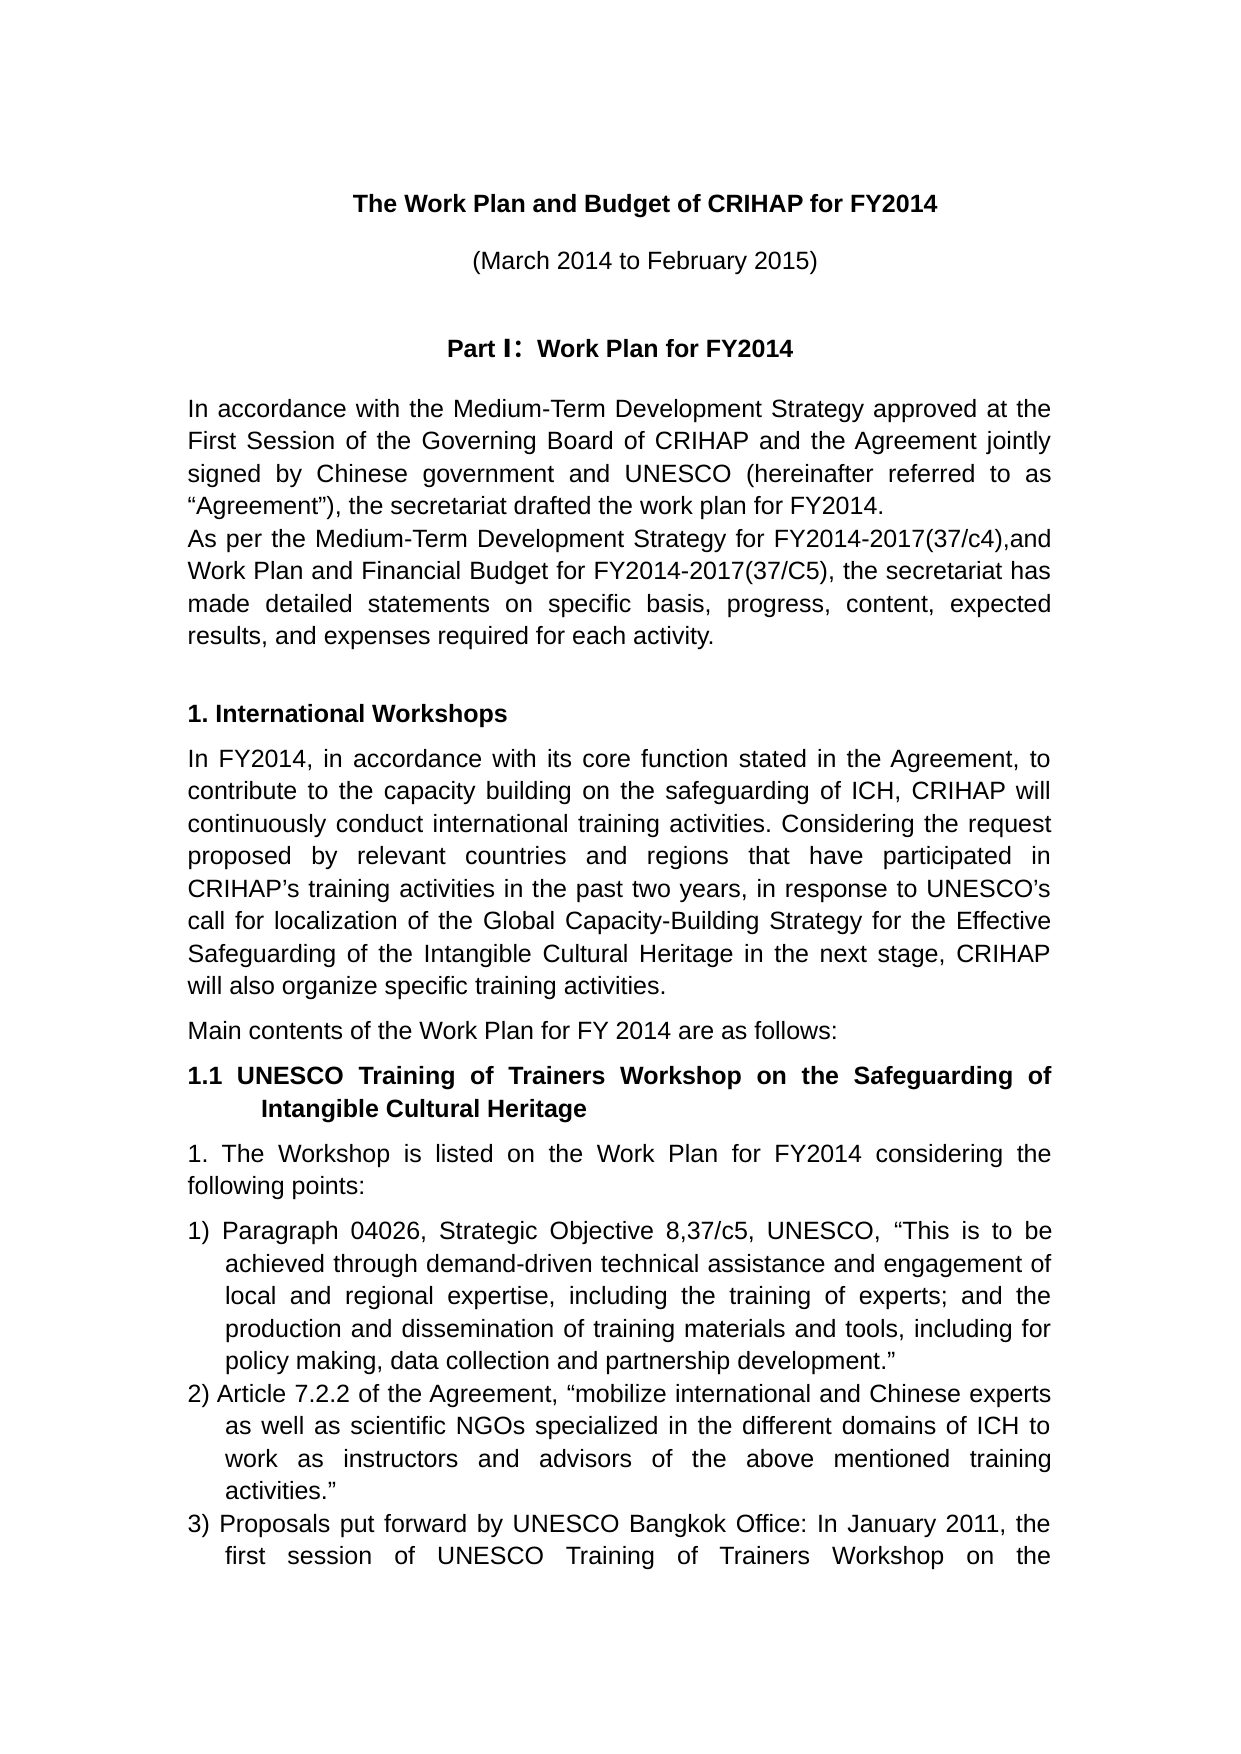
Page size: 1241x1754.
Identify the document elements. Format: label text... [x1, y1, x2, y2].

text 1) Paragraph 04026, Strategic Objective 8,37/c5, UNESCO, “This is to be achieved through demand-driven technical assistance and engagement of local and regional expertise, including the training of experts; and the production and dissemination of training materials and tools, including for policy making, data collection and partnership development.” [187, 1214, 1053, 1377]
text In FY2014, in accordance with its core function stated in the Agreement, to contribute to the capacity building on the safeguarding of ICH, CRIHAP will continuously conduct international training activities. Considering the request proposed by relevant countries and regions that have participated in CRIHAP’s training activities in the past two years, in response to UNESCO’s call for localization of the Global Capacity-Building Strategy for the Effective Safeguarding of the Intangible Cultural Heritage in the next stage, CRIHAP will also organize specific training activities. [187, 742, 1053, 1002]
text Part Ⅰ：Work Plan for FY2014 [187, 314, 1053, 379]
text In accordance with the Medium-Term Development Strategy approved at the First Session of the Governing Board of CRIHAP and the Agreement jointly signed by Chinese government and UNESCO (hereinafter referred to as “Agreement”), the secretariat drafted the work plan for FY2014. [187, 392, 1053, 522]
text As per the Medium-Term Development Strategy for FY2014-2017(37/c4),and Work Plan and Financial Budget for FY2014-2017(37/C5), the secretariat has made detailed statements on specific basis, progress, content, expected results, and expenses required for each activity. [187, 522, 1053, 652]
text 2) Article 7.2.2 of the Agreement, “mobilize international and Chinese experts as well as scientific NGOs specialized in the different domains of ICH to work as instructors and advisors of the above mentioned training activities.” [187, 1377, 1053, 1507]
text 1. International Workshops [187, 697, 1053, 729]
text (March 2014 to February 2015) [187, 244, 1053, 277]
text The Work Plan and Budget of CRIHAP for FY2014 [187, 187, 1053, 219]
text 1. The Workshop is listed on the Work Plan for FY2014 considering the following points: [187, 1137, 1053, 1202]
text Main contents of the Work Plan for FY 2014 are as follows: [187, 1014, 1053, 1047]
list 1.1 UNESCO Training of Trainers Workshop on the Safeguarding of Intangible Cultural Heritage [187, 1059, 1053, 1124]
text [187, 1507, 1053, 1572]
